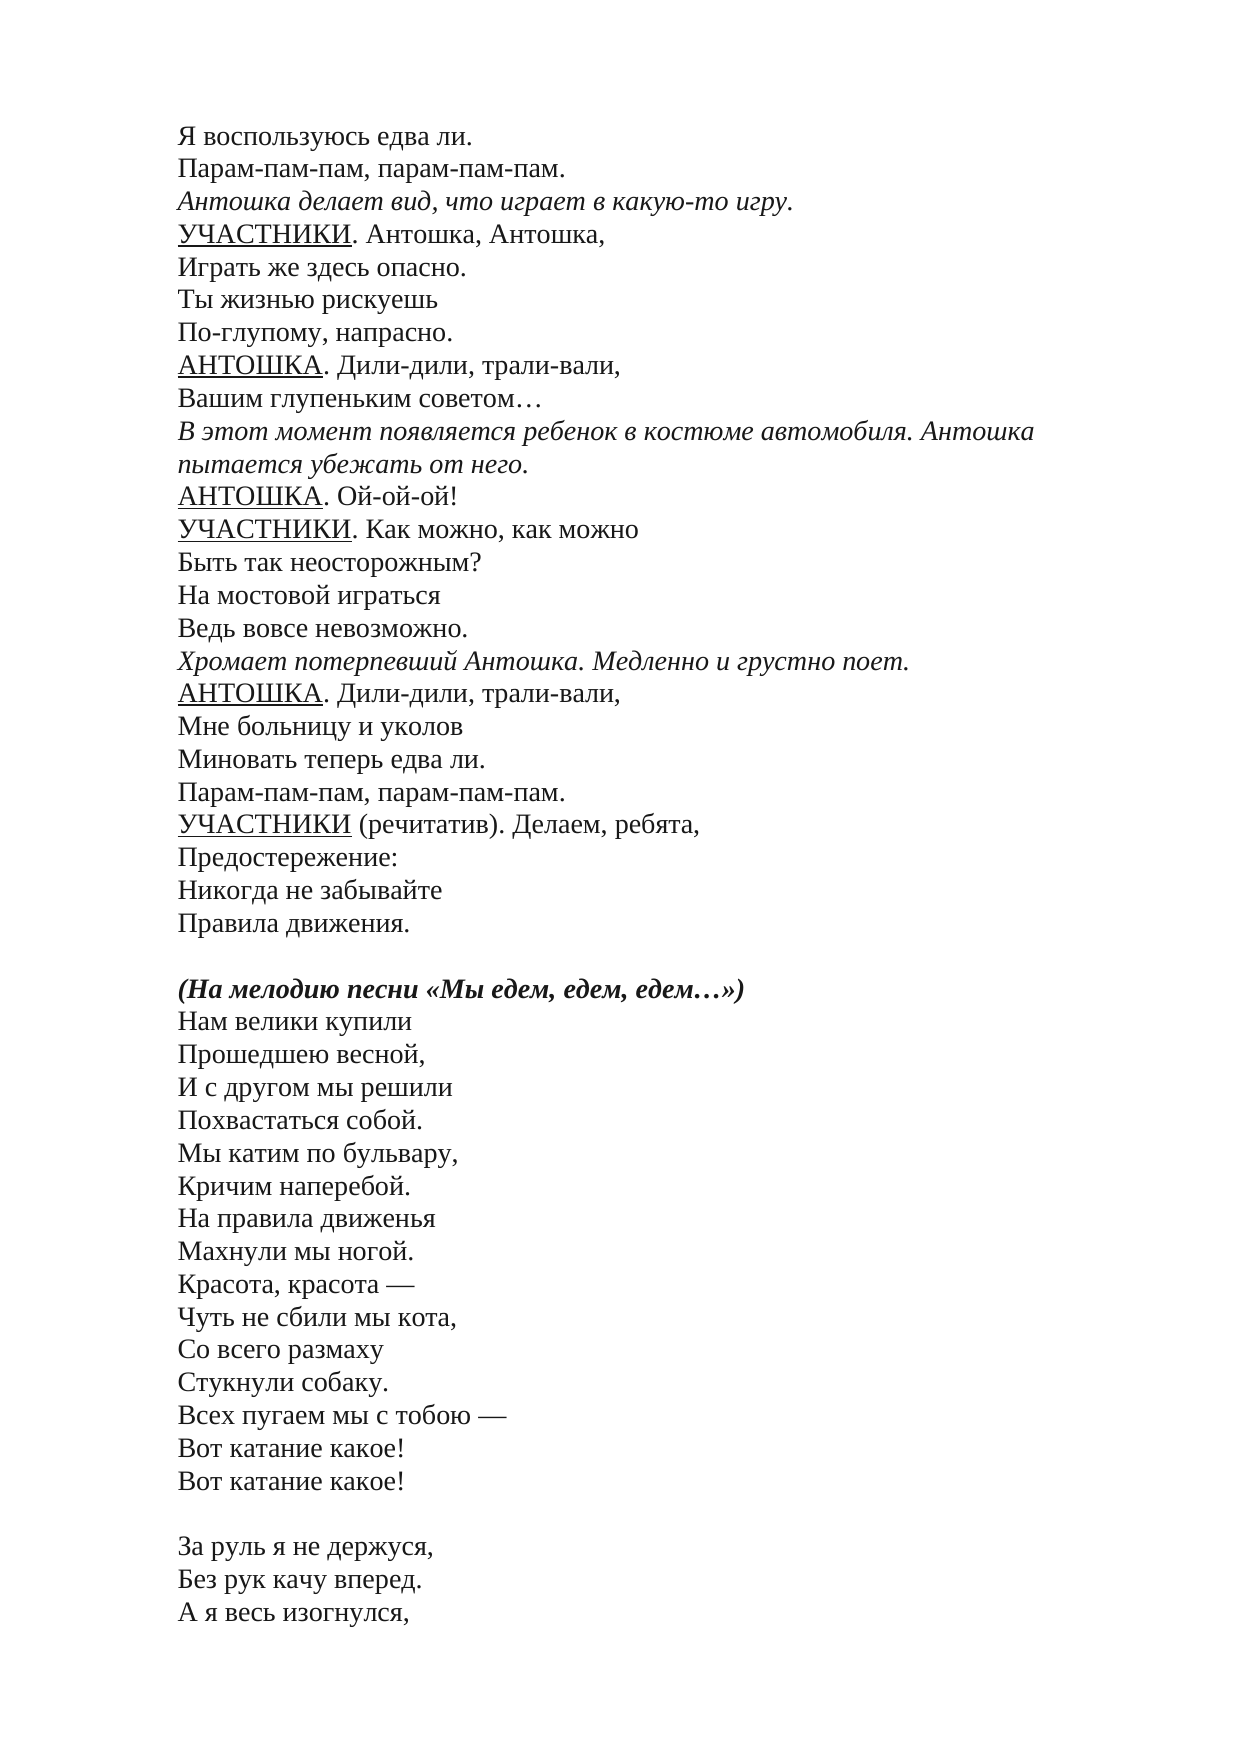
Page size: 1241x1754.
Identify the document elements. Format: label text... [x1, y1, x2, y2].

text Со всего размаху [177, 1332, 1152, 1365]
text А я весь изогнулся, [177, 1595, 1152, 1627]
text В этот момент появляется ребенок в костюме автомобиля. Антошка пытается убежать от него. [177, 413, 1152, 479]
text УЧАСТНИКИ. Антошка, Антошка, [177, 217, 1152, 249]
text Вашим глупеньким советом… [177, 381, 1152, 413]
text На мостовой играться [177, 577, 1152, 610]
text И с другом мы решили [177, 1070, 1152, 1102]
text Хромает потерпевший Антошка. Медленно и грустно поет. [177, 643, 1152, 676]
text Без рук качу вперед. [177, 1562, 1152, 1595]
text Стукнули собаку. [177, 1365, 1152, 1398]
text Нам велики купили [177, 1004, 1152, 1037]
text Чуть не сбили мы кота, [177, 1299, 1152, 1332]
text АНТОШКА. Ой-ой-ой! [177, 479, 1152, 512]
text Прошедшею весной, [177, 1037, 1152, 1070]
text Играть же здесь опасно. [177, 249, 1152, 282]
text Ты жизнью рискуешь [177, 282, 1152, 315]
text Вот катание какое! [177, 1463, 1152, 1496]
text Правила движения. [177, 906, 1152, 938]
text Парам-пам-пам, парам-пам-пам. [177, 774, 1152, 807]
text Миновать теперь едва ли. [177, 742, 1152, 774]
text АНТОШКА. Дили-дили, трали-вали, [177, 676, 1152, 709]
text Вот катание какое! [177, 1431, 1152, 1463]
text Быть так неосторожным? [177, 545, 1152, 577]
text Антошка делает вид, что играет в какую-то игру. [177, 184, 1152, 217]
text За руль я не держуся, [177, 1529, 1152, 1562]
text Мы катим по бульвару, [177, 1135, 1152, 1168]
text Я воспользуюсь едва ли. [177, 118, 1152, 151]
text Красота, красота — [177, 1267, 1152, 1299]
text Похвастаться собой. [177, 1102, 1152, 1135]
text По-глупому, напрасно. [177, 315, 1152, 348]
text Махнули мы ногой. [177, 1234, 1152, 1267]
text УЧАСТНИКИ. Как можно, как можно [177, 512, 1152, 545]
text УЧАСТНИКИ (речитатив). Делаем, ребята, [177, 807, 1152, 840]
text Всех пугаем мы с тобою — [177, 1398, 1152, 1431]
text Предостережение: [177, 840, 1152, 873]
text Никогда не забывайте [177, 873, 1152, 906]
text Мне больницу и уколов [177, 709, 1152, 742]
text АНТОШКА. Дили-дили, трали-вали, [177, 348, 1152, 381]
text Кричим наперебой. [177, 1168, 1152, 1201]
text Парам-пам-пам, парам-пам-пам. [177, 151, 1152, 184]
text Ведь вовсе невозможно. [177, 610, 1152, 643]
text На правила движенья [177, 1201, 1152, 1234]
text (На мелодию песни «Мы едем, едем, едем…») [177, 971, 1152, 1004]
